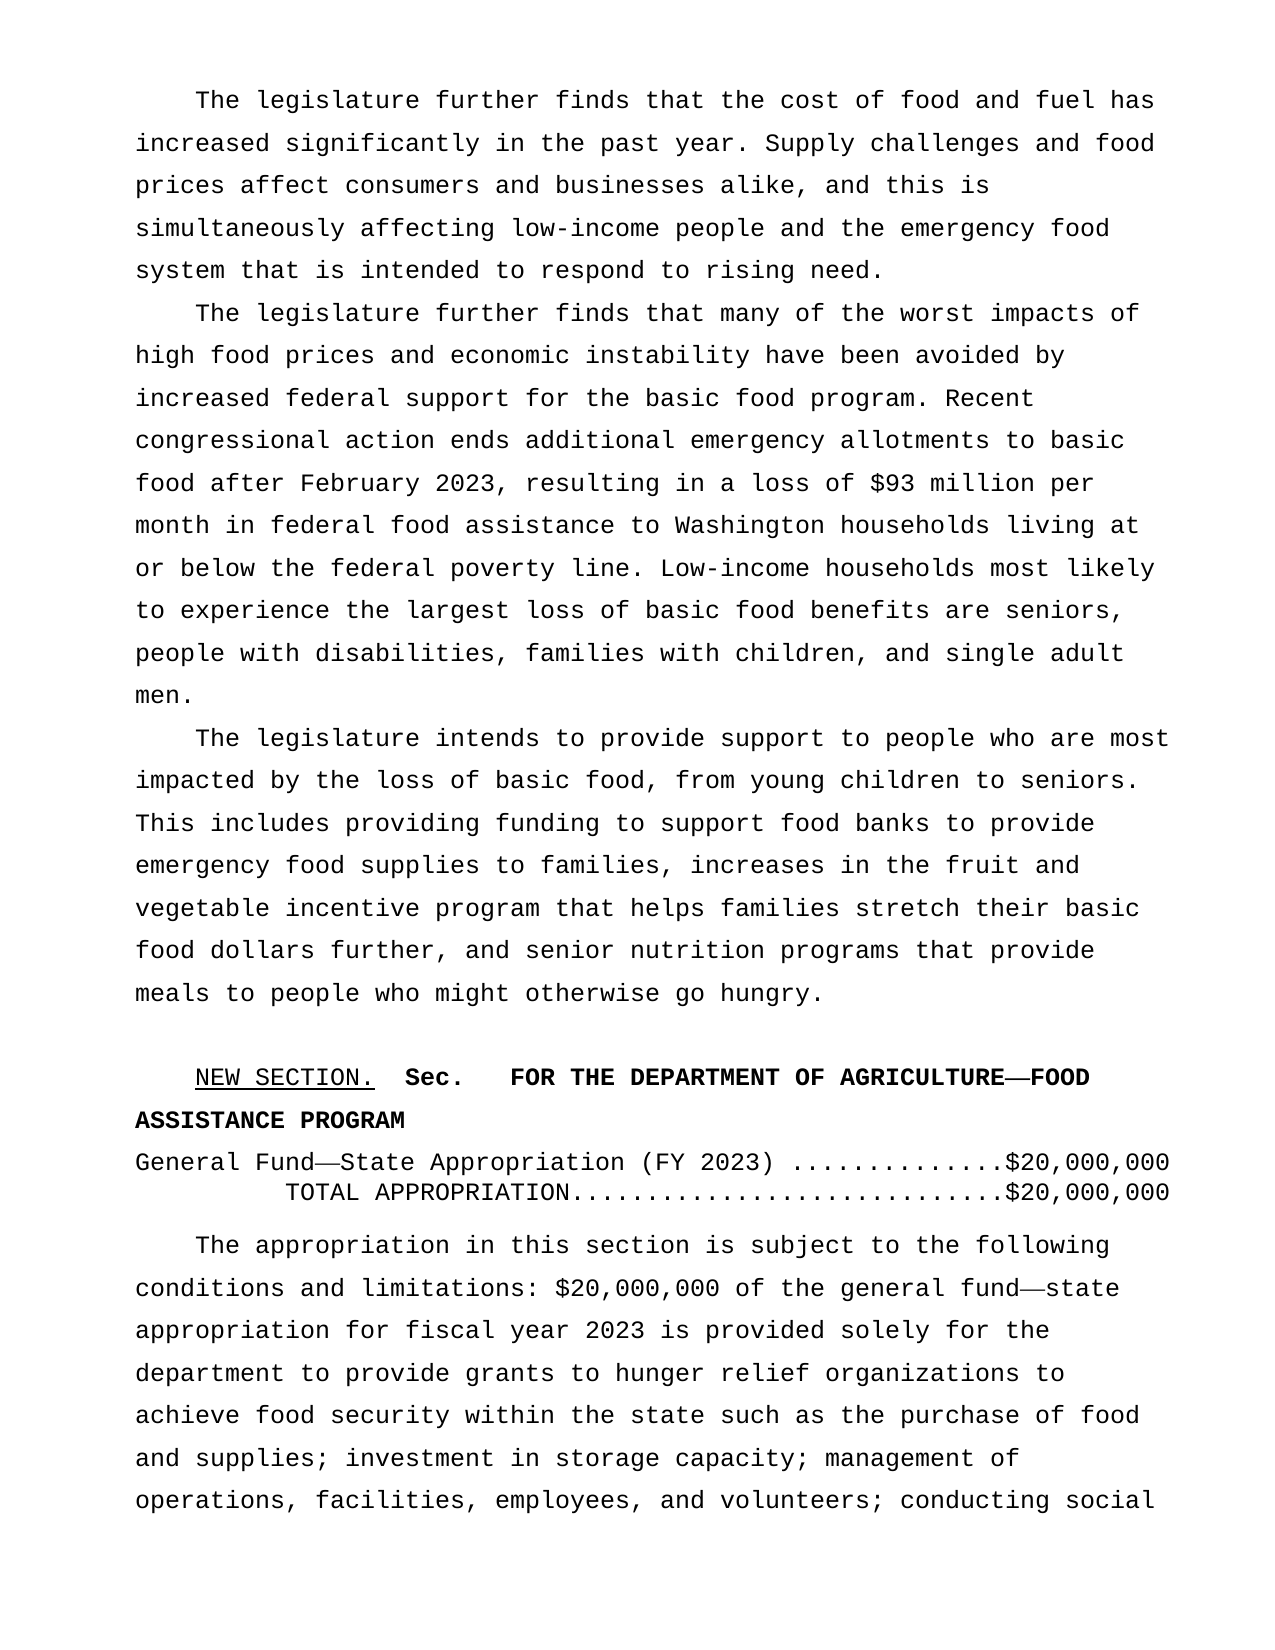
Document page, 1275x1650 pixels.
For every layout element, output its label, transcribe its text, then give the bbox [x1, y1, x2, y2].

text The legislature further finds that many of the worst impacts of high food prices and economic instability have been avoided by increased federal support for the basic food program. Recent congressional action ends additional emergency allotments to basic food after February 2023, resulting in a loss of $93 million per month in federal food assistance to Washington households living at or below the federal poverty line. Low-income households most likely to experience the largest loss of basic food benefits are seniors, people with disabilities, families with children, and single adult men. [135, 287, 1170, 712]
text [135, 1220, 1170, 1517]
text TOTAL APPROPRIATION $20,000,000 [135, 1179, 1170, 1207]
text The legislature further finds that the cost of food and fuel has increased significantly in the past year. Supply challenges and food prices affect consumers and businesses alike, and this is simultaneously affecting low-income people and the emergency food system that is intended to respond to rising need. [135, 75, 1170, 287]
text NEW SECTION. Sec. FOR THE DEPARTMENT OF AGRICULTURE—FOOD ASSISTANCE PROGRAM [135, 1052, 1170, 1137]
text General Fund—State Appropriation (FY 2023) $20,000,000 [135, 1137, 1170, 1179]
text The legislature intends to provide support to people who are most impacted by the loss of basic food, from young children to seniors. This includes providing funding to support food banks to provide emergency food supplies to families, increases in the fruit and vegetable incentive program that helps families stretch their basic food dollars further, and senior nutrition programs that provide meals to people who might otherwise go hungry. [135, 712, 1170, 1010]
